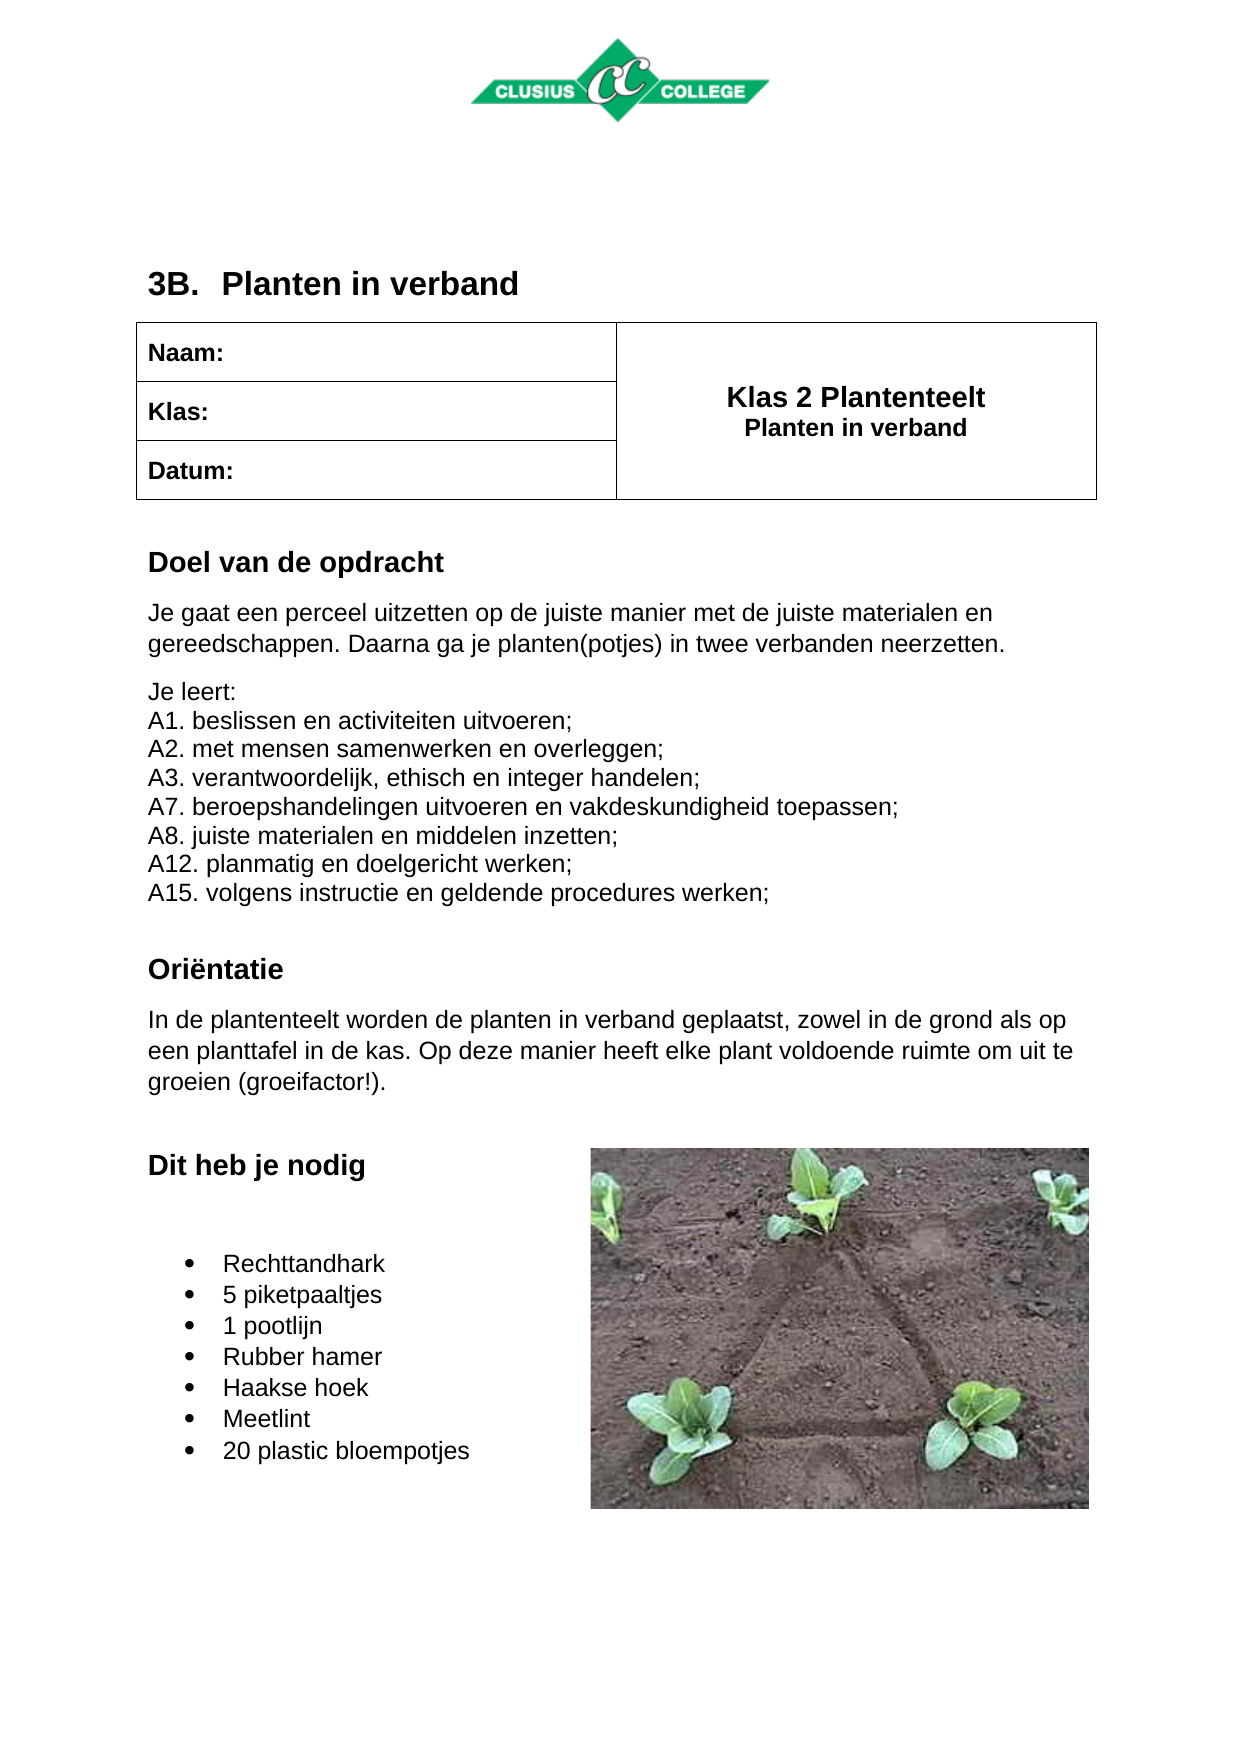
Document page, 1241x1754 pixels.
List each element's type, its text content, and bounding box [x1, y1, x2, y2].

picture [471, 38, 770, 123]
table_header Klas 2 Plantenteelt Planten in verband [617, 323, 1096, 499]
list Haakse hoek [185, 1373, 590, 1402]
list 1 pootlijn [185, 1311, 590, 1340]
text A2. met mensen samenwerken en overleggen; [148, 734, 1093, 763]
text A15. volgens instructie en geldende procedures werken; [148, 878, 1093, 907]
text Je gaat een perceel uitzetten op de juiste manier met de juiste materialen en gereedschappen. Daarna ga je planten(potjes) in twee verbanden neerzetten. [148, 598, 1093, 658]
table_cell Datum: [137, 441, 616, 499]
text Doel van de opdracht [148, 545, 1093, 579]
list 20 plastic bloempotjes [185, 1436, 590, 1464]
text 3B. Planten in verband [148, 264, 1093, 302]
text A3. verantwoordelijk, ethisch en integer handelen; [148, 763, 1093, 792]
table_header Naam: [137, 323, 616, 381]
text Dit heb je nodig [148, 1148, 590, 1215]
text A1. beslissen en activiteiten uitvoeren; [148, 706, 1093, 734]
table_cell Klas: [137, 382, 616, 440]
text Oriëntatie [148, 952, 1093, 986]
list Meetlint [185, 1404, 590, 1433]
text Je leert: [148, 677, 1093, 706]
list Rubber hamer [185, 1342, 590, 1371]
list 5 piketpaaltjes [185, 1280, 590, 1309]
text A12. planmatig en doelgericht werken; [148, 849, 1093, 878]
picture [590, 1148, 1089, 1509]
text In de plantenteelt worden de planten in verband geplaatst, zowel in de grond als op een planttafel in de kas. Op deze manier heeft elke plant voldoende ruimte om uit te groeien (groeifactor!). [148, 1005, 1093, 1096]
text A7. beroepshandelingen uitvoeren en vakdeskundigheid toepassen; [148, 792, 1093, 821]
list Rechttandhark [185, 1249, 590, 1278]
text A8. juiste materialen en middelen inzetten; [148, 821, 1093, 849]
